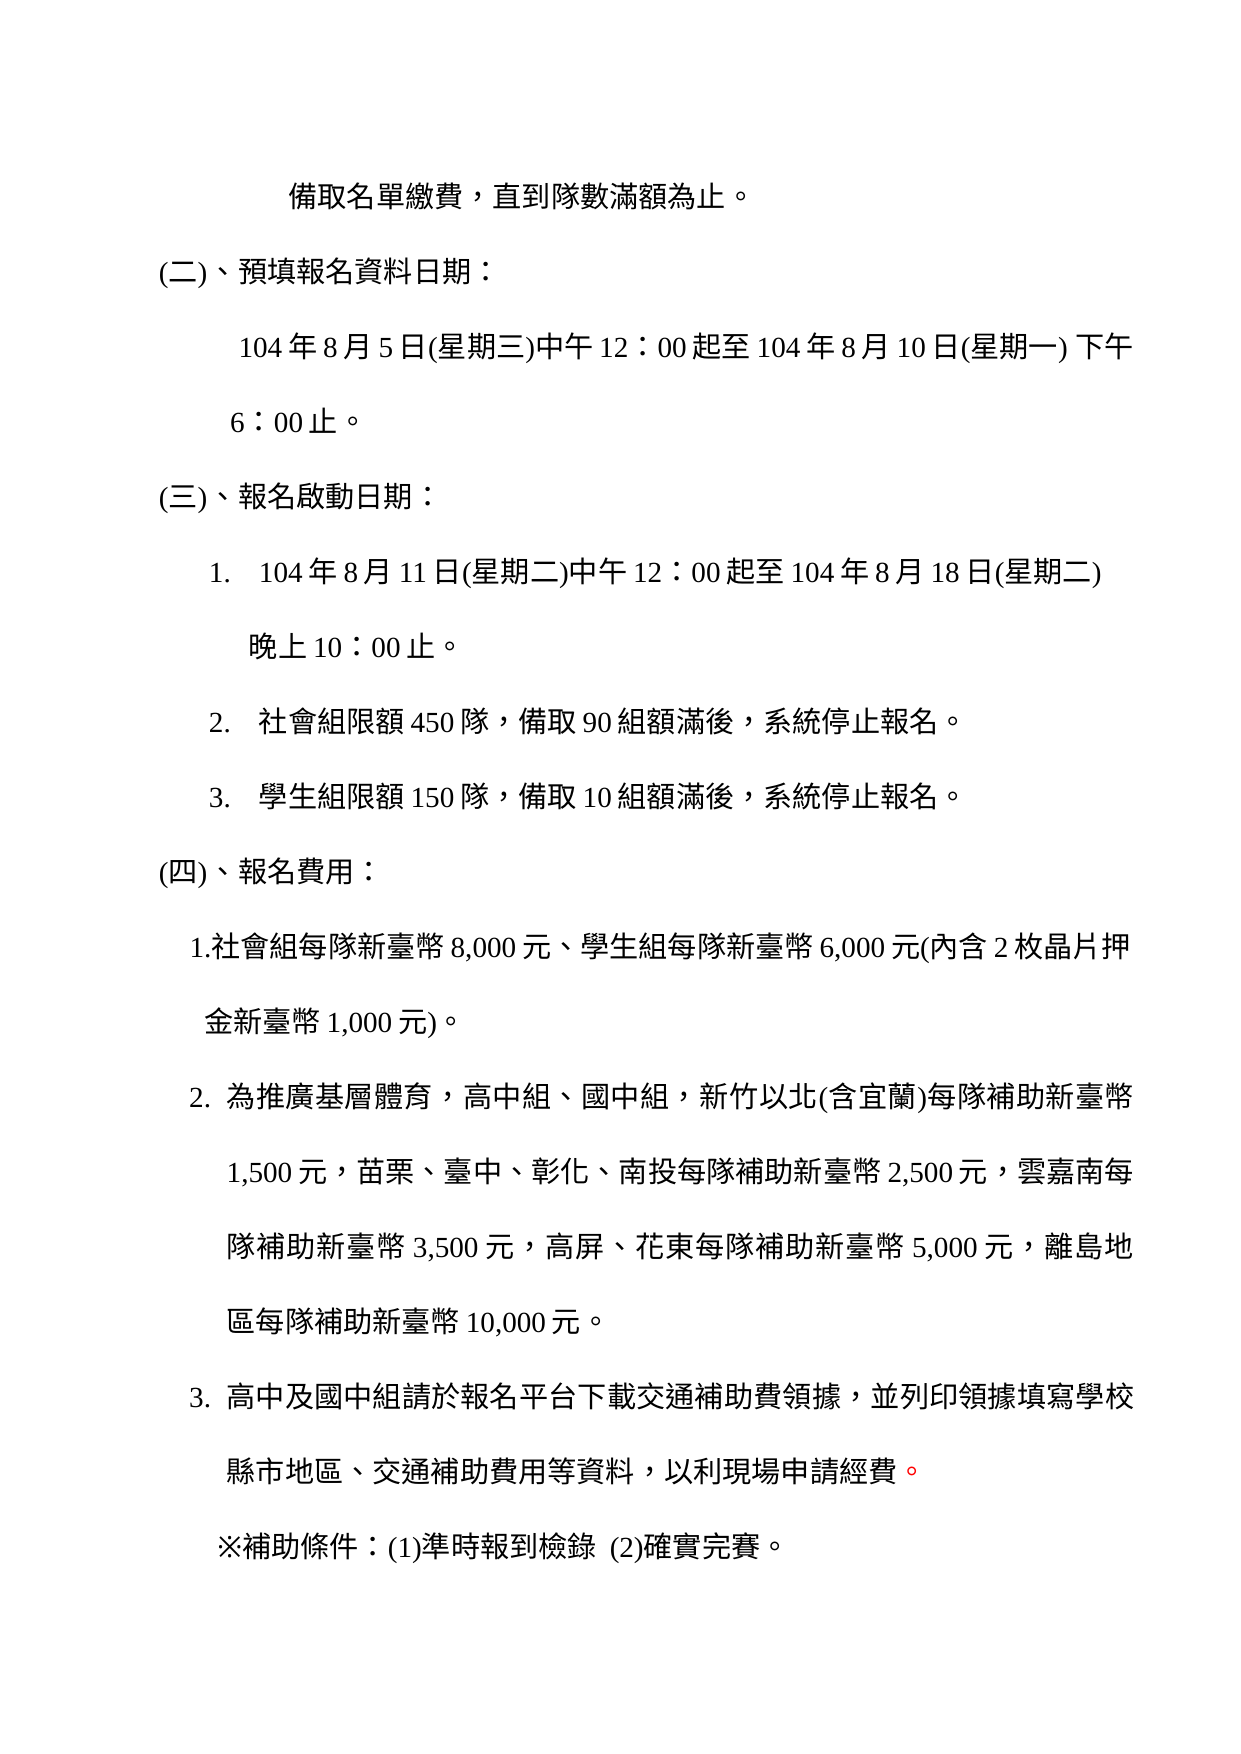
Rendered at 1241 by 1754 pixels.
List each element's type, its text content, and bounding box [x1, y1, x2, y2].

list 晚上10：00止。 [227, 607, 1134, 682]
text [230, 157, 1134, 232]
list 104年8月11日(星期二)中午12：00起至104年8月18日(星期二) [209, 532, 1134, 607]
list 、預填報名資料日期： [159, 232, 1134, 307]
text 金新臺幣1,000元)。 [189, 982, 1134, 1057]
list 為推廣基層體育，高中組、國中組，新竹以北(含宜蘭)每隊補助新臺幣1,500元，苗栗、臺中、彰化、南投每隊補助新臺幣2,500元，雲嘉南每隊補助新臺幣3,500元，高屏、花東每隊補助新臺幣5,000元，離島地區每隊補助新臺幣10,000元。 [189, 1057, 1134, 1357]
list 、報名費用： [159, 832, 1134, 907]
text 1.社會組每隊新臺幣8,000元、學生組每隊新臺幣6,000元(內含2枚晶片押 [189, 907, 1134, 982]
text ※補助條件：(1)準時報到檢錄 (2)確實完賽。 [130, 1507, 1134, 1582]
list 學生組限額150隊，備取10組額滿後，系統停止報名。 [209, 757, 1134, 832]
list 104年8月5日(星期三)中午12：00起至104年8月10日(星期一) 下午6：00止。 [230, 307, 1134, 457]
list 社會組限額450隊，備取90組額滿後，系統停止報名。 [209, 682, 1134, 757]
list 、報名啟動日期： [159, 457, 1134, 532]
list 高中及國中組請於報名平台下載交通補助費領據，並列印領據填寫學校縣市地區、交通補助費用等資料，以利現場申請經費。 [189, 1357, 1134, 1507]
